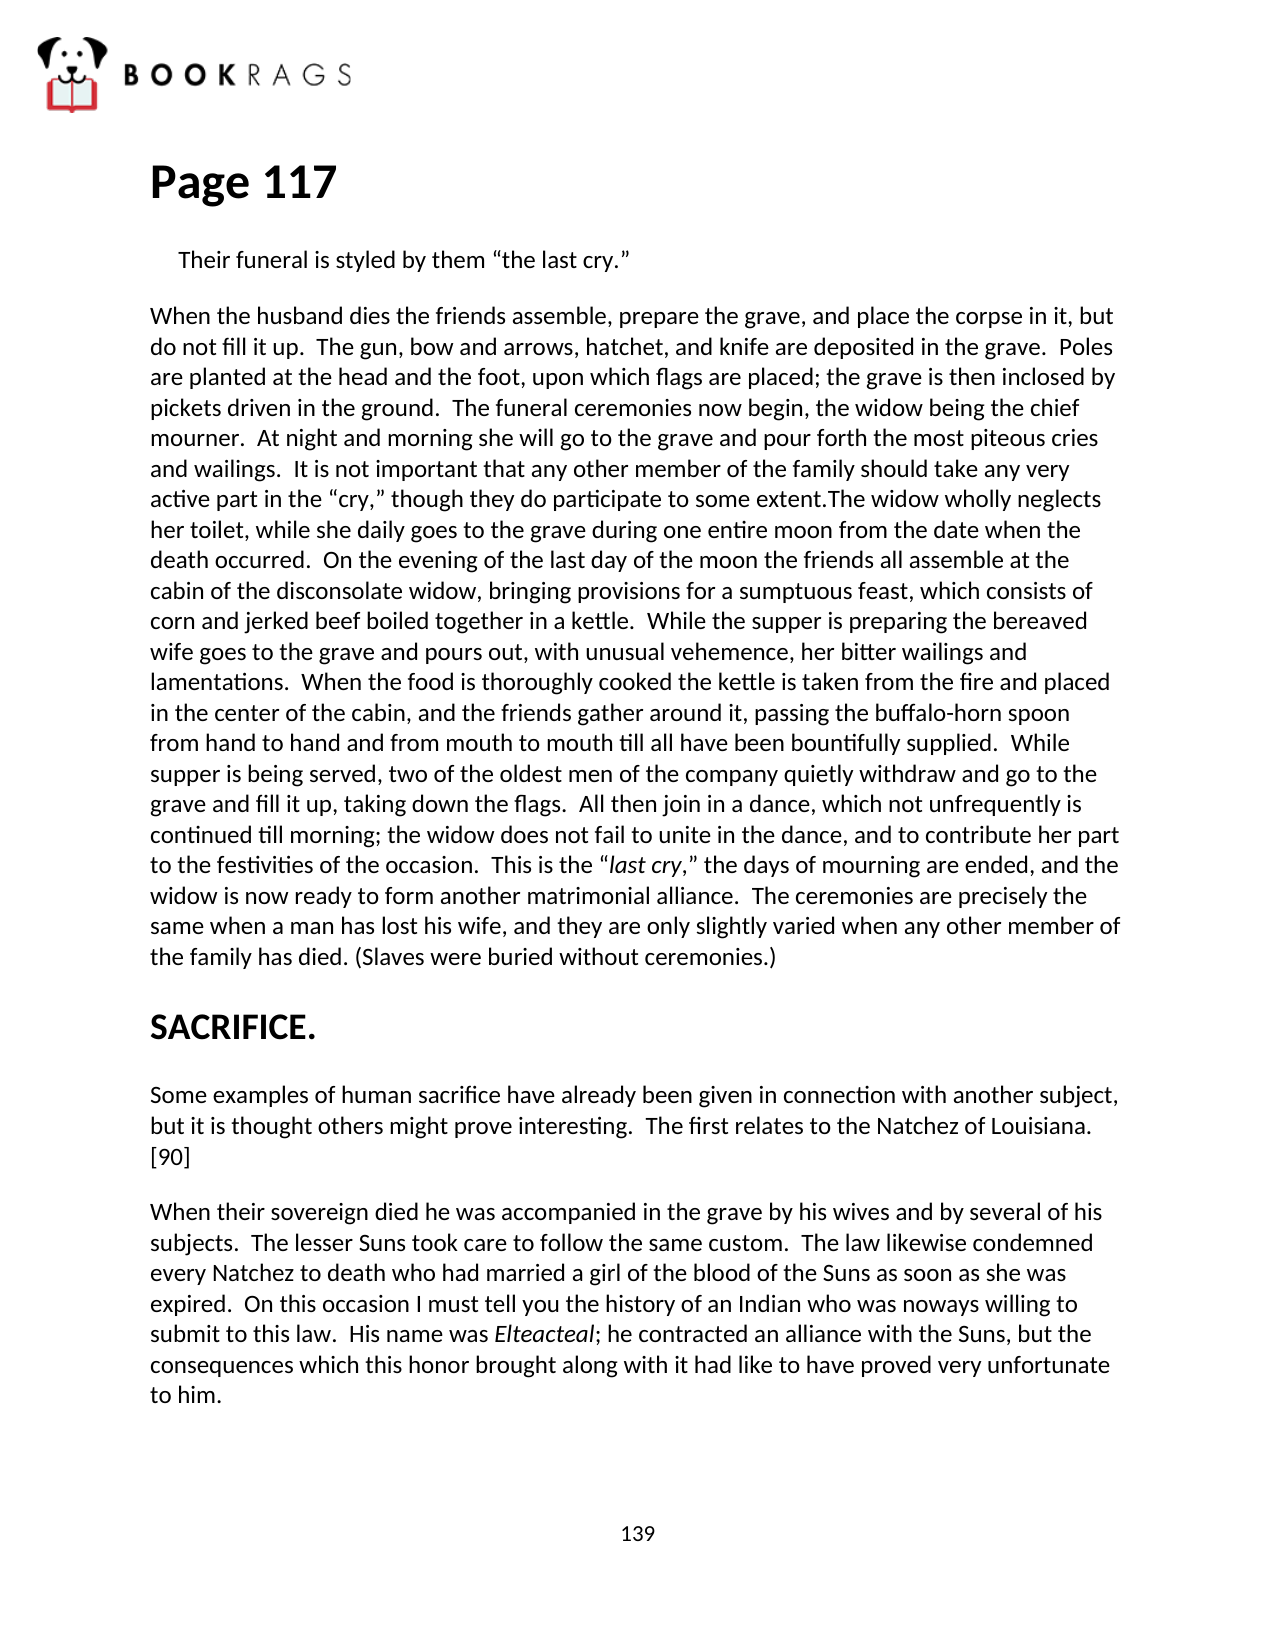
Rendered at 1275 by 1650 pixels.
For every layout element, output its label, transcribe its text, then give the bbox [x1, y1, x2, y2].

picture [37, 37, 351, 113]
text Some examples of human sacrifice have already been given in connection with another subject, but it is thought others might prove interesting. The first relates to the Natchez of Louisiana.[90] [150, 1080, 1125, 1171]
text When their sovereign died he was accompanied in the grave by his wives and by several of his subjects. The lesser Suns took care to follow the same custom. The law likewise condemned every Natchez to death who had married a girl of the blood of the Suns as soon as she was expired. On this occasion I must tell you the history of an Indian who was noways willing to submit to this law. His name was Elteacteal; he contracted an alliance with the Suns, but the consequences which this honor brought along with it had like to have proved very unfortunate to him. [150, 1196, 1125, 1410]
text When the husband dies the friends assemble, prepare the grave, and place the corpse in it, but do not fill it up. The gun, bow and arrows, hatchet, and knife are deposited in the grave. Poles are planted at the head and the foot, upon which flags are placed; the grave is then inclosed by pickets driven in the ground. The funeral ceremonies now begin, the widow being the chief mourner. At night and morning she will go to the grave and pour forth the most piteous cries and wailings. It is not important that any other member of the family should take any very active part in the “cry,” though they do participate to some extent.The widow wholly neglects her toilet, while she daily goes to the grave during one entire moon from the date when the death occurred. On the evening of the last day of the moon the friends all assemble at the cabin of the disconsolate widow, bringing provisions for a sumptuous feast, which consists of corn and jerked beef boiled together in a kettle. While the supper is preparing the bereaved wife goes to the grave and pours out, with unusual vehemence, her bitter wailings and lamentations. When the food is thoroughly cooked the kettle is taken from the fire and placed in the center of the cabin, and the friends gather around it, passing the buffalo-horn spoon from hand to hand and from mouth to mouth till all have been bountifully supplied. While supper is being served, two of the oldest men of the company quietly withdraw and go to the grave and fill it up, taking down the flags. All then join in a dance, which not unfrequently is continued till morning; the widow does not fail to unite in the dance, and to contribute her part to the festivities of the occasion. This is the “last cry,” the days of mourning are ended, and the widow is now ready to form another matrimonial alliance. The ceremonies are precisely the same when a man has lost his wife, and they are only slightly varied when any other member of the family has died. (Slaves were buried without ceremonies.) [150, 300, 1125, 972]
text Page 117 [150, 150, 1125, 211]
text Their funeral is styled by them “the last cry.” [150, 244, 1125, 275]
text SACRIFICE. [150, 1003, 1125, 1048]
